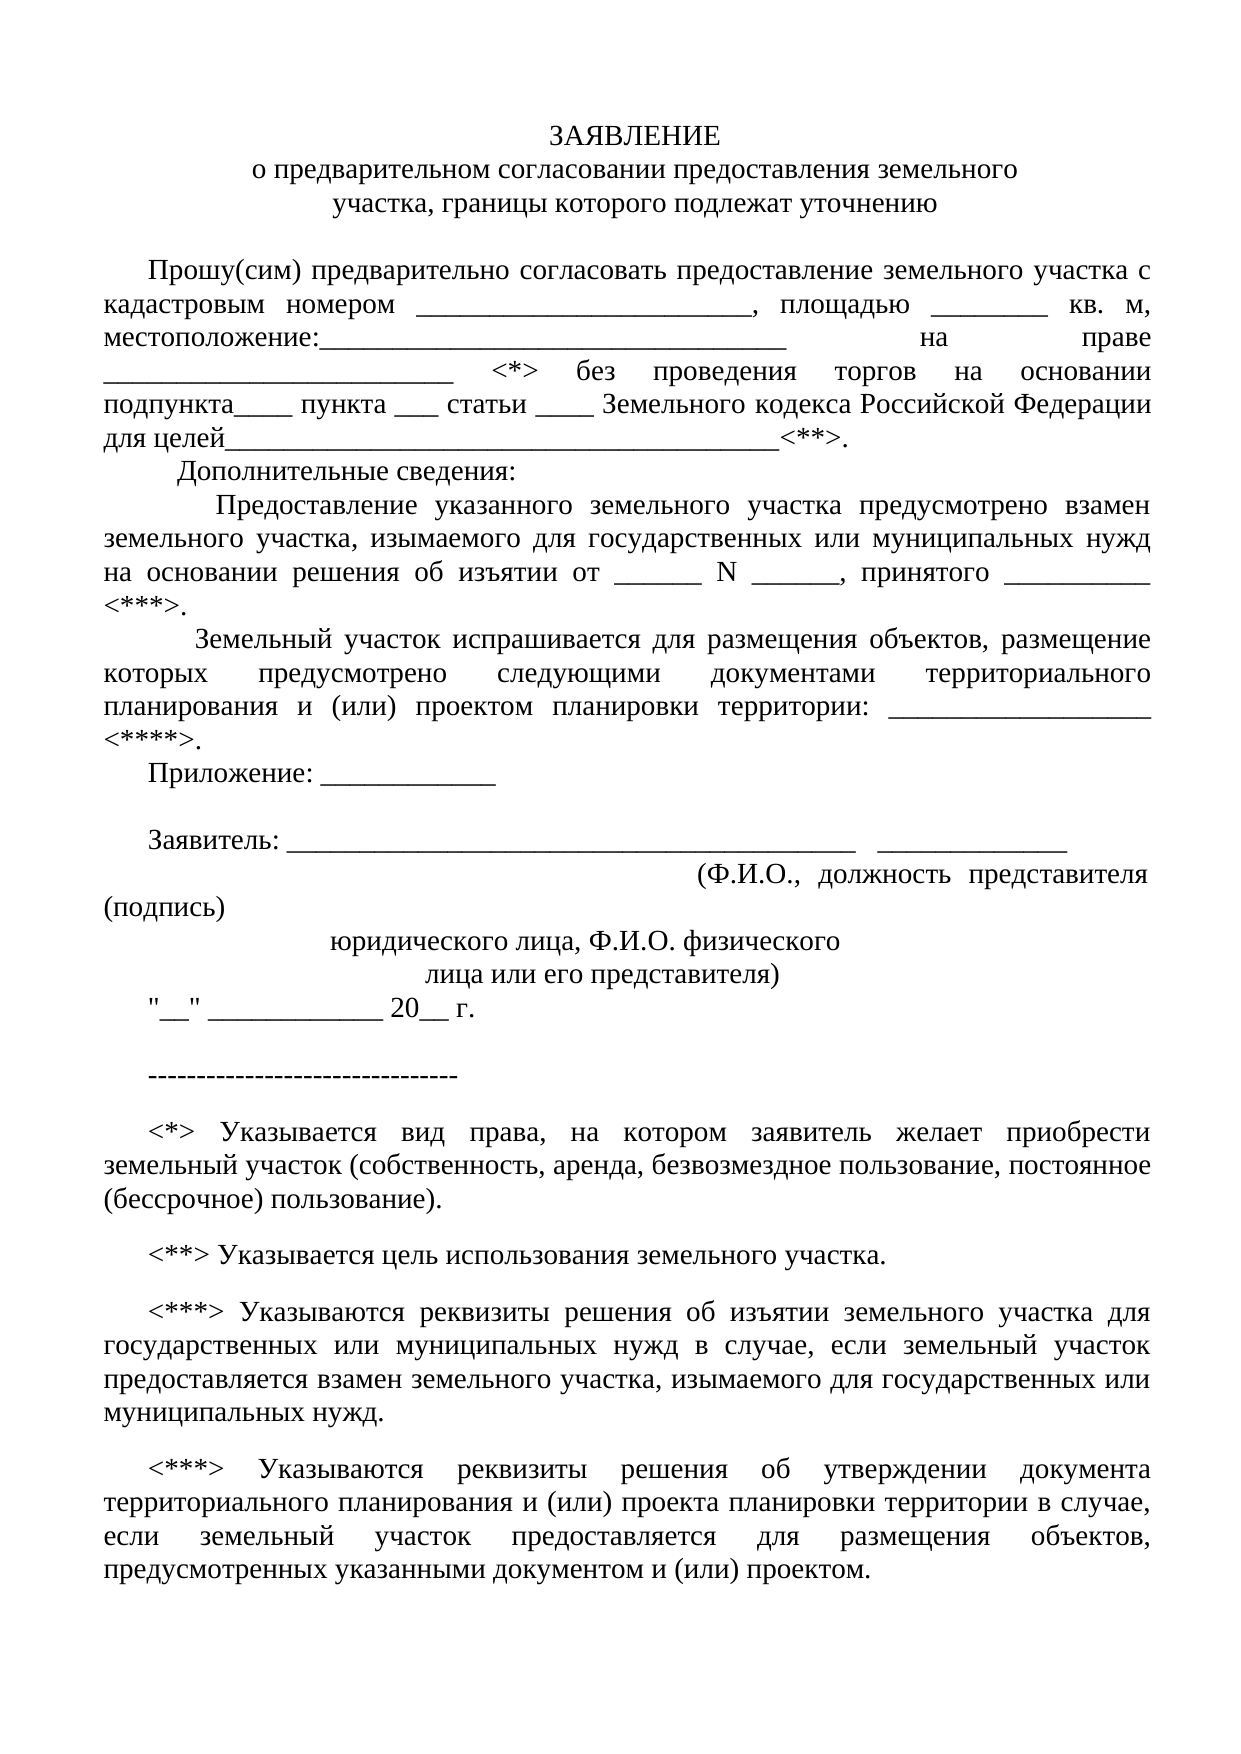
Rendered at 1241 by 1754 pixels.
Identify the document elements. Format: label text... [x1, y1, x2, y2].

text юридического лица, Ф.И.О. физического [103, 923, 1152, 957]
text Заявитель: _______________________________________ _____________ [103, 822, 1152, 856]
text о предварительном согласовании предоставления земельного [118, 152, 1152, 185]
text Земельный участок испрашивается для размещения объектов, размещение которых предусмотрено следующими документами территориального планирования и (или) проектом планировки территории: __________________ <****>. [103, 621, 1152, 755]
text Предоставление указанного земельного участка предусмотрено взамен земельного участка, изымаемого для государственных или муниципальных нужд на основании решения об изъятии от ______ N ______, принятого __________ <***>. [103, 487, 1152, 621]
text Приложение: ____________ [103, 755, 1152, 789]
text <*> Указывается вид права, на котором заявитель желает приобрести земельный участок (собственность, аренда, безвозмездное пользование, постоянное (бессрочное) пользование). [103, 1114, 1152, 1214]
text Дополнительные сведения: [103, 453, 1152, 487]
text <**> Указывается цель использования земельного участка. [103, 1237, 1152, 1271]
text (Ф.И.О., должность представителя (подпись) [103, 856, 1152, 923]
text участка, границы которого подлежат уточнению [118, 185, 1152, 219]
text "__" ____________ 20__ г. [103, 990, 1152, 1024]
text Прошу(сим) предварительно согласовать предоставление земельного участка с кадастровым номером _______________________, площадью ________ кв. м, местоположение:________________________________ на праве ________________________ <*> без проведения торгов на основании подпункта____ пункта ___ статьи ____ Земельного кодекса Российской Федерации для целей______________________________________<**>. [103, 252, 1152, 453]
text -------------------------------- [103, 1057, 1152, 1091]
text <***> Указываются реквизиты решения об утверждении документа территориального планирования и (или) проекта планировки территории в случае, если земельный участок предоставляется для размещения объектов, предусмотренных указанными документом и (или) проектом. [103, 1451, 1152, 1585]
text ЗАЯВЛЕНИЕ [118, 118, 1152, 152]
text лица или его представителя) [103, 957, 1152, 990]
text <***> Указываются реквизиты решения об изъятии земельного участка для государственных или муниципальных нужд в случае, если земельный участок предоставляется взамен земельного участка, изымаемого для государственных или муниципальных нужд. [103, 1294, 1152, 1428]
